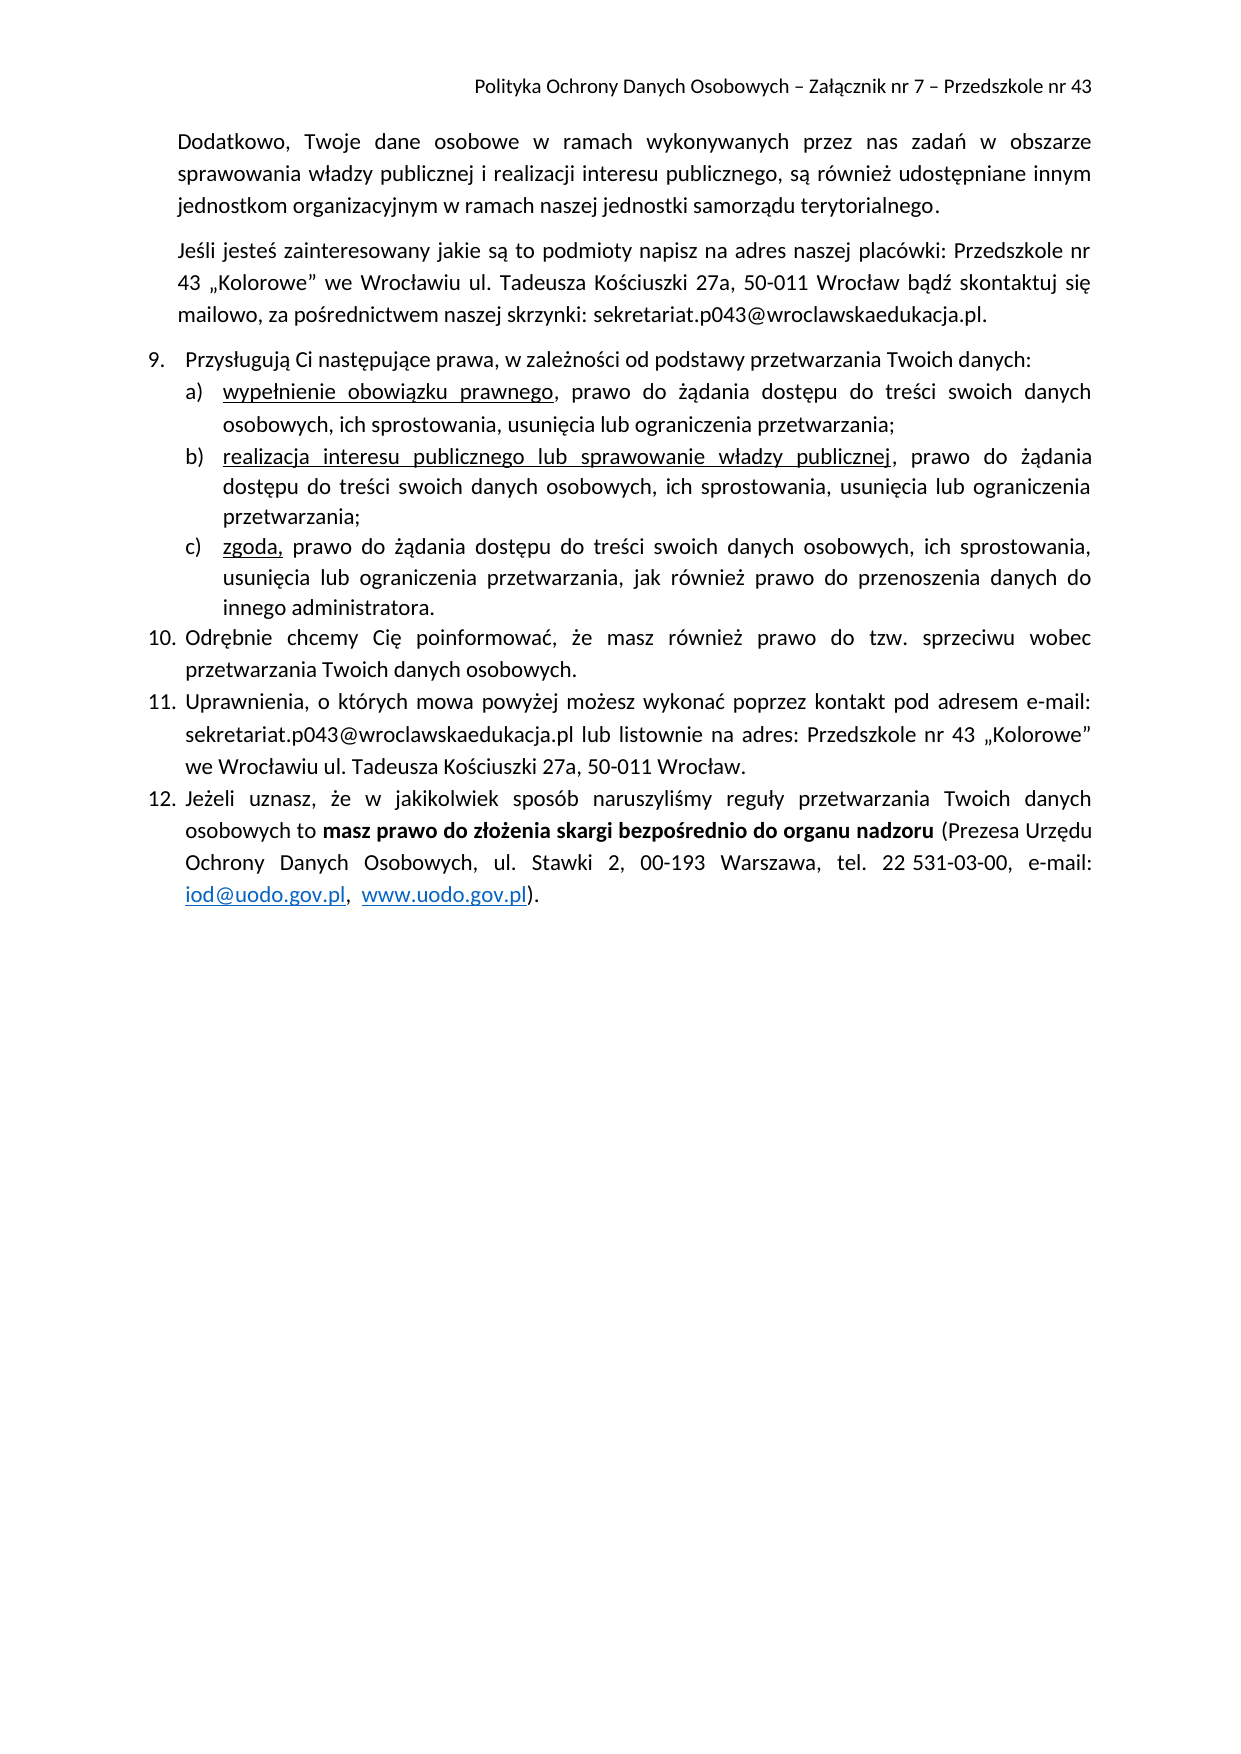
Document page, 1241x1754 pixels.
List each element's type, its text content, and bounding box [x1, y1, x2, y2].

list Uprawnienia, o których mowa powyżej możesz wykonać poprzez kontakt pod adresem e-mail: sekretariat.p043@wroclawskaedukacja.pl lub listownie na adres: Przedszkole nr 43 „Kolorowe” we Wrocławiu ul. Tadeusza Kościuszki 27a, 50-011 Wrocław. [148, 687, 1093, 780]
list wypełnienie obowiązku prawnego, prawo do żądania dostępu do treści swoich danych osobowych, ich sprostowania, usunięcia lub ograniczenia przetwarzania; [185, 377, 1093, 438]
list zgoda, prawo do żądania dostępu do treści swoich danych osobowych, ich sprostowania, usunięcia lub ograniczenia przetwarzania, jak również prawo do przenoszenia danych do innego administratora. [185, 532, 1093, 621]
text Jeśli jesteś zainteresowany jakie są to podmioty napisz na adres naszej placówki: Przedszkole nr 43 „Kolorowe” we Wrocławiu ul. Tadeusza Kościuszki 27a, 50-011 Wrocław bądź skontaktuj się mailowo, za pośrednictwem naszej skrzynki: sekretariat.p043@wroclawskaedukacja.pl. [177, 236, 1093, 329]
list Jeżeli uznasz, że w jakikolwiek sposób naruszyliśmy reguły przetwarzania Twoich danych osobowych to masz prawo do złożenia skargi bezpośrednio do organu nadzoru (Prezesa Urzędu Ochrony Danych Osobowych, ul. Stawki 2, 00-193 Warszawa, tel. 22 531-03-00, e-mail: iod@uodo.gov.pl, www.uodo.gov.pl). [148, 784, 1093, 909]
list Odrębnie chcemy Cię poinformować, że masz również prawo do tzw. sprzeciwu wobec przetwarzania Twoich danych osobowych. [148, 623, 1093, 683]
list realizacja interesu publicznego lub sprawowanie władzy publicznej, prawo do żądania dostępu do treści swoich danych osobowych, ich sprostowania, usunięcia lub ograniczenia przetwarzania; [185, 442, 1093, 530]
list Przysługują Ci następujące prawa, w zależności od podstawy przetwarzania Twoich danych: [148, 345, 1093, 373]
text Dodatkowo, Twoje dane osobowe w ramach wykonywanych przez nas zadań w obszarze sprawowania władzy publicznej i realizacji interesu publicznego, są również udostępniane innym jednostkom organizacyjnym w ramach naszej jednostki samorządu terytorialnego. [177, 127, 1093, 219]
